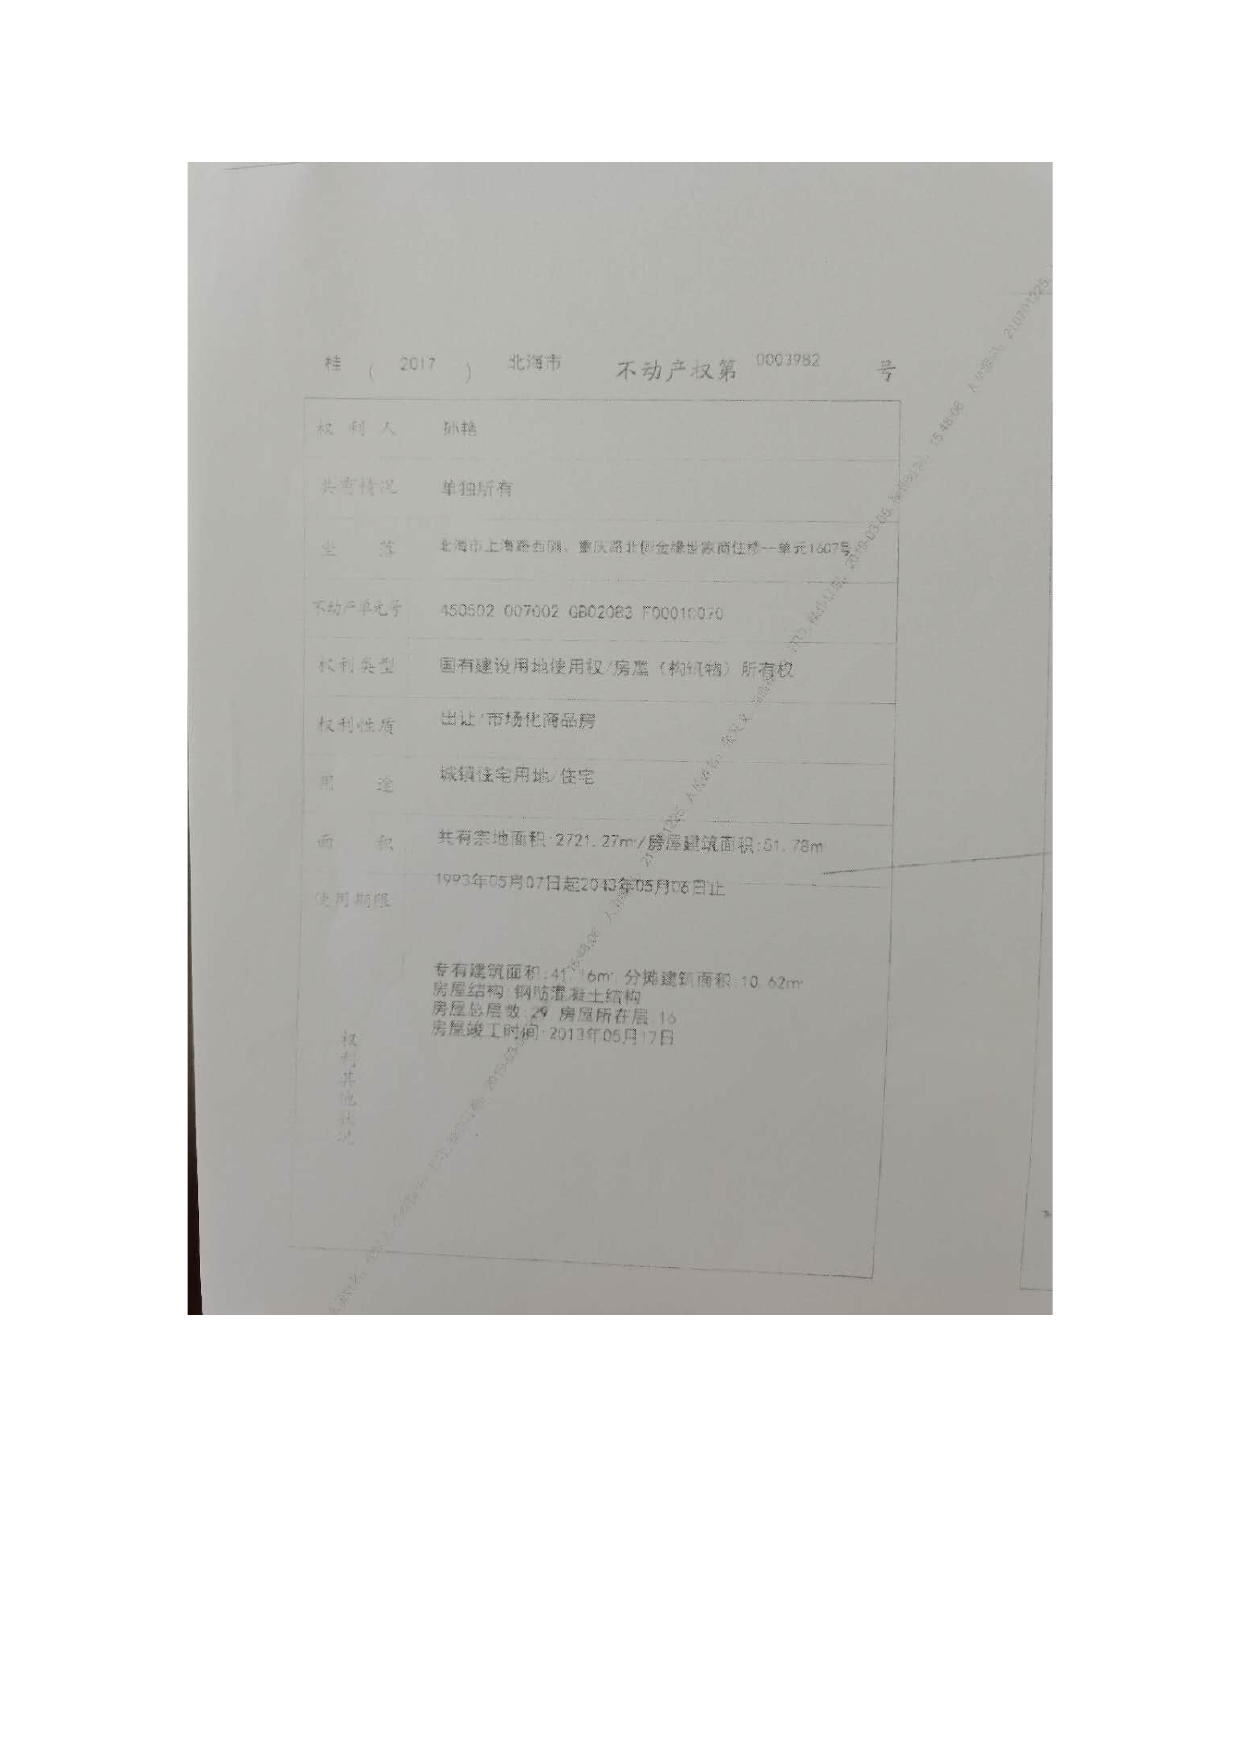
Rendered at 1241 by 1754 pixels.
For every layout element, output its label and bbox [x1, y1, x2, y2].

picture [187, 162, 1053, 1315]
